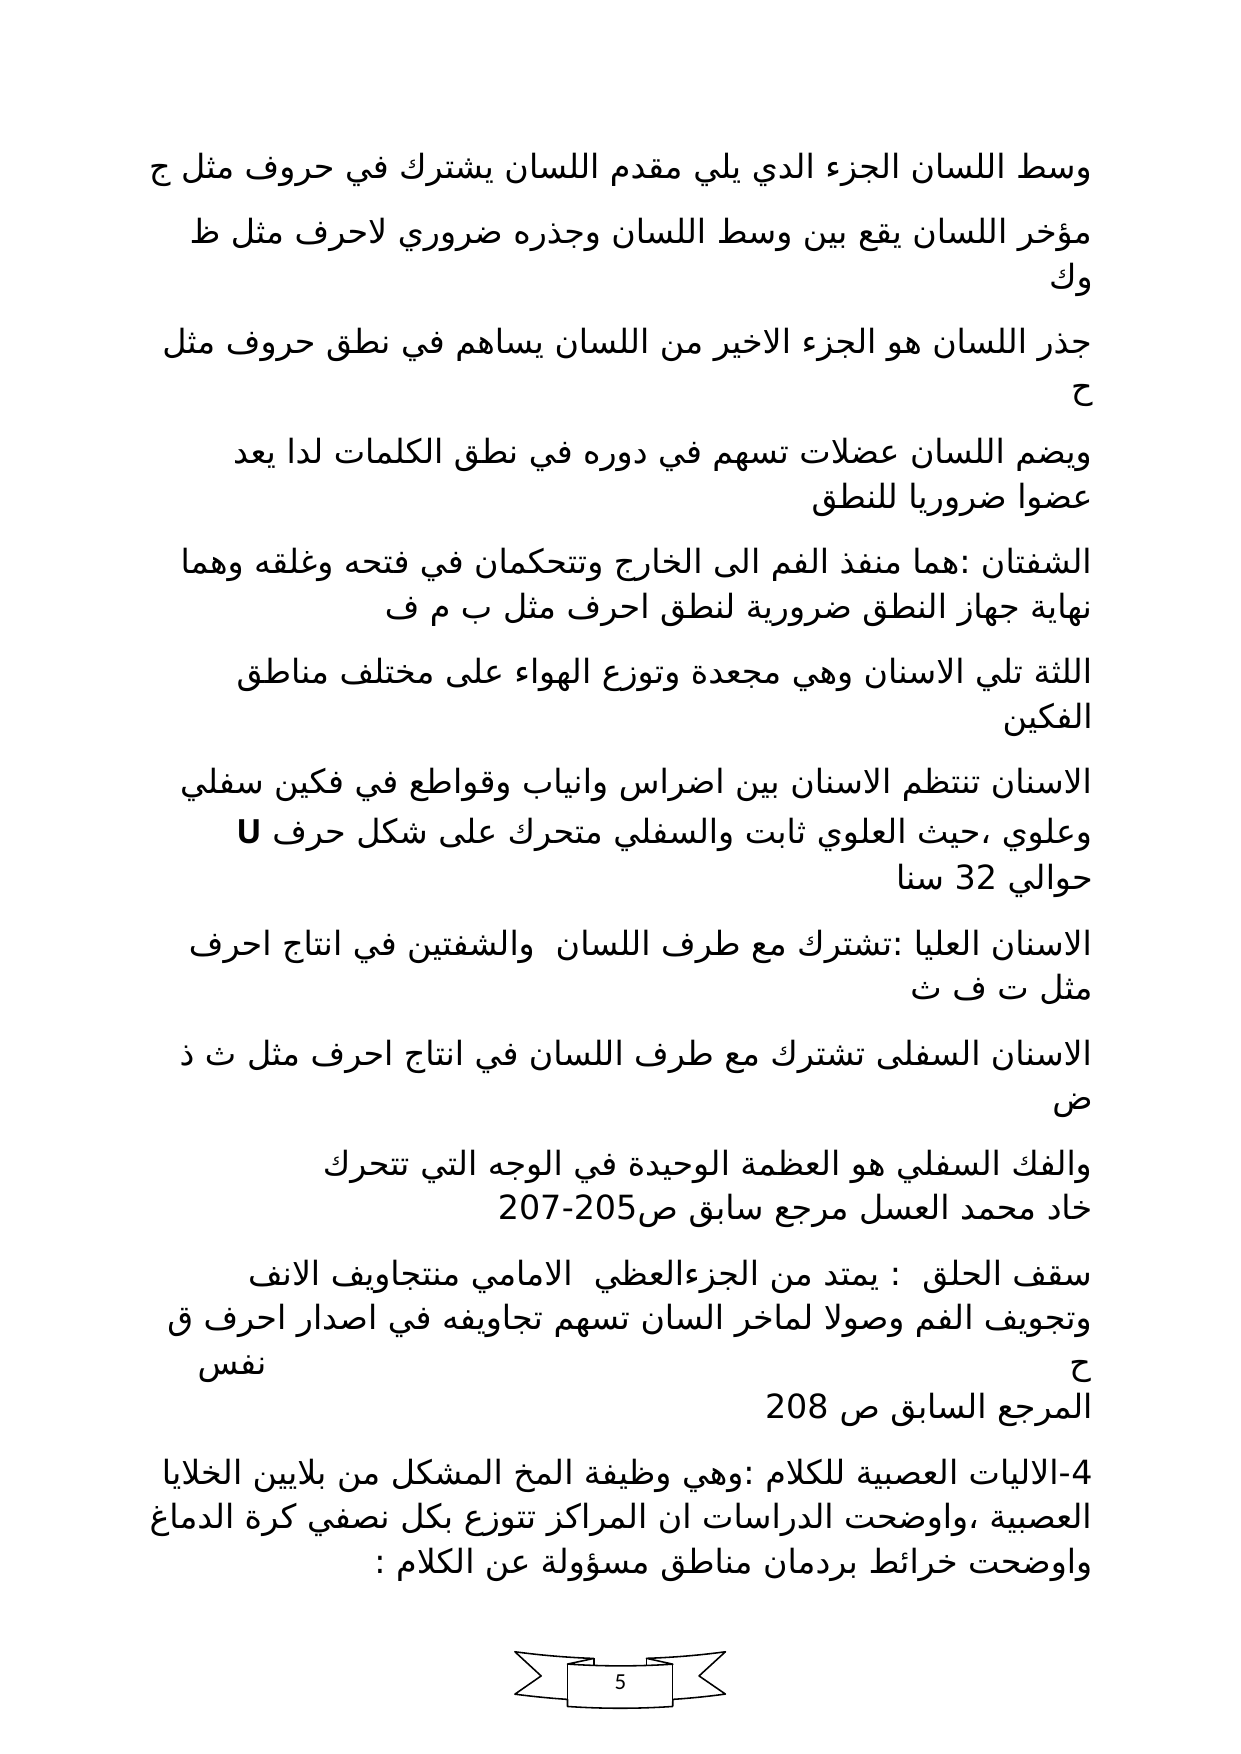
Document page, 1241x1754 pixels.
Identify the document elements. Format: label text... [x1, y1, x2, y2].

text مؤخر اللسان يقع بين وسط اللسان وجذره ضروري لاحرف مثل ظ وك [148, 213, 1093, 296]
text الاسنان تنتظم الاسنان بين اضراس وانياب وقواطع في فكين سفلي وعلوي ،حيث العلوي ثابت والسفلي متحرك على شكل حرف U حوالي 32 سنا [148, 763, 1093, 898]
text جذر اللسان هو الجزء الاخير من اللسان يساهم في نطق حروف مثل ح [148, 323, 1093, 406]
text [148, 1453, 1093, 1581]
text سقف الحلق : يمتد من الجزءالعظي الامامي منتجاويف الانف وتجويف الفم وصولا لماخر السان تسهم تجاويفه في اصدار احرف ق ح نفس المرجع السابق ص 208 [148, 1254, 1093, 1427]
text اللثة تلي الاسنان وهي مجعدة وتوزع الهواء على مختلف مناطق الفكين [148, 653, 1093, 736]
text ويضم اللسان عضلات تسهم في دوره في نطق الكلمات لدا يعد عضوا ضروريا للنطق [148, 433, 1093, 516]
text وسط اللسان الجزء الدي يلي مقدم اللسان يشترك في حروف مثل ج [148, 148, 1093, 186]
text الاسنان السفلى تشترك مع طرف اللسان في انتاج احرف مثل ث ذ ض [148, 1034, 1093, 1118]
text الشفتان :هما منفذ الفم الى الخارج وتتحكمان في فتحه وغلقه وهما نهاية جهاز النطق ضرورية لنطق احرف مثل ب م ف [148, 543, 1093, 626]
text والفك السفلي هو العظمة الوحيدة في الوجه التي تتحرك خاد محمد العسل مرجع سابق ص205-207 [148, 1144, 1093, 1228]
text الاسنان العليا :تشترك مع طرف اللسان والشفتين في انتاج احرف مثل ت ف ث [148, 924, 1093, 1008]
